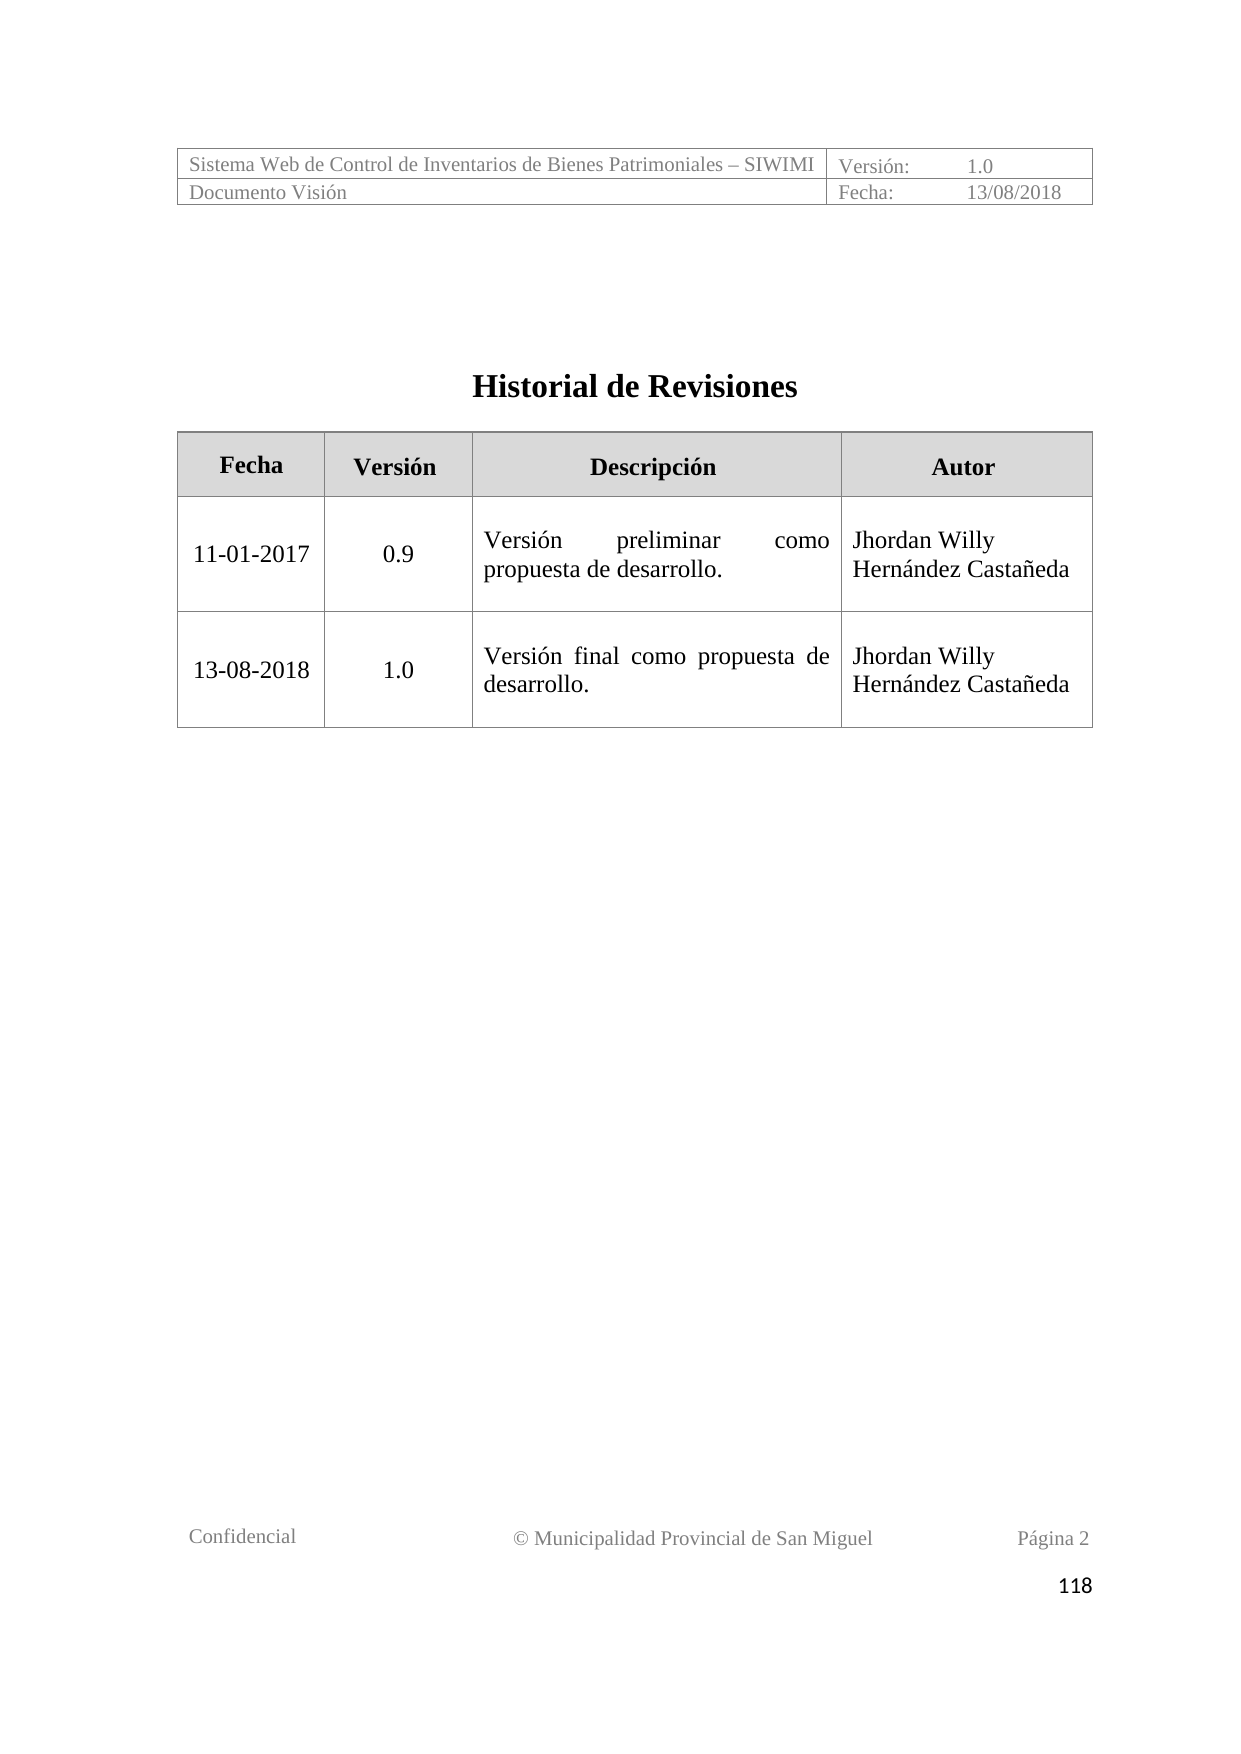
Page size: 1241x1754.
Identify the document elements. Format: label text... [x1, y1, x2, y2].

table_header Descripción [473, 433, 841, 496]
table_cell 1.0 [325, 612, 472, 727]
table_cell Jhordan Willy Hernández Castañeda [842, 497, 1092, 611]
table_header Sistema Web de Control de Inventarios de Bienes Patrimoniales – SIWIMI [178, 149, 826, 178]
table_cell Versión preliminar como propuesta de desarrollo. [473, 497, 841, 611]
table_cell 11-01-2017 [178, 497, 324, 611]
table_header © Municipalidad Provincial de San Miguel [502, 1515, 915, 1556]
table_cell 13-08-2018 [178, 612, 324, 727]
table_cell Fecha: 13/08/2018 [827, 179, 1092, 204]
table_cell 0.9 [325, 497, 472, 611]
text Historial de Revisiones [177, 367, 1092, 405]
table_cell Jhordan Willy Hernández Castañeda [842, 612, 1092, 727]
table_header Fecha [178, 433, 324, 496]
table_header Página 2 [915, 1515, 1107, 1556]
table_header Versión: 1.0 [827, 149, 1092, 178]
table_header Versión [325, 433, 472, 496]
table_header Autor [842, 433, 1092, 496]
table_cell Versión final como propuesta de desarrollo. [473, 612, 841, 727]
table_cell Documento Visión [178, 179, 826, 204]
table_header Confidencial [177, 1515, 502, 1556]
